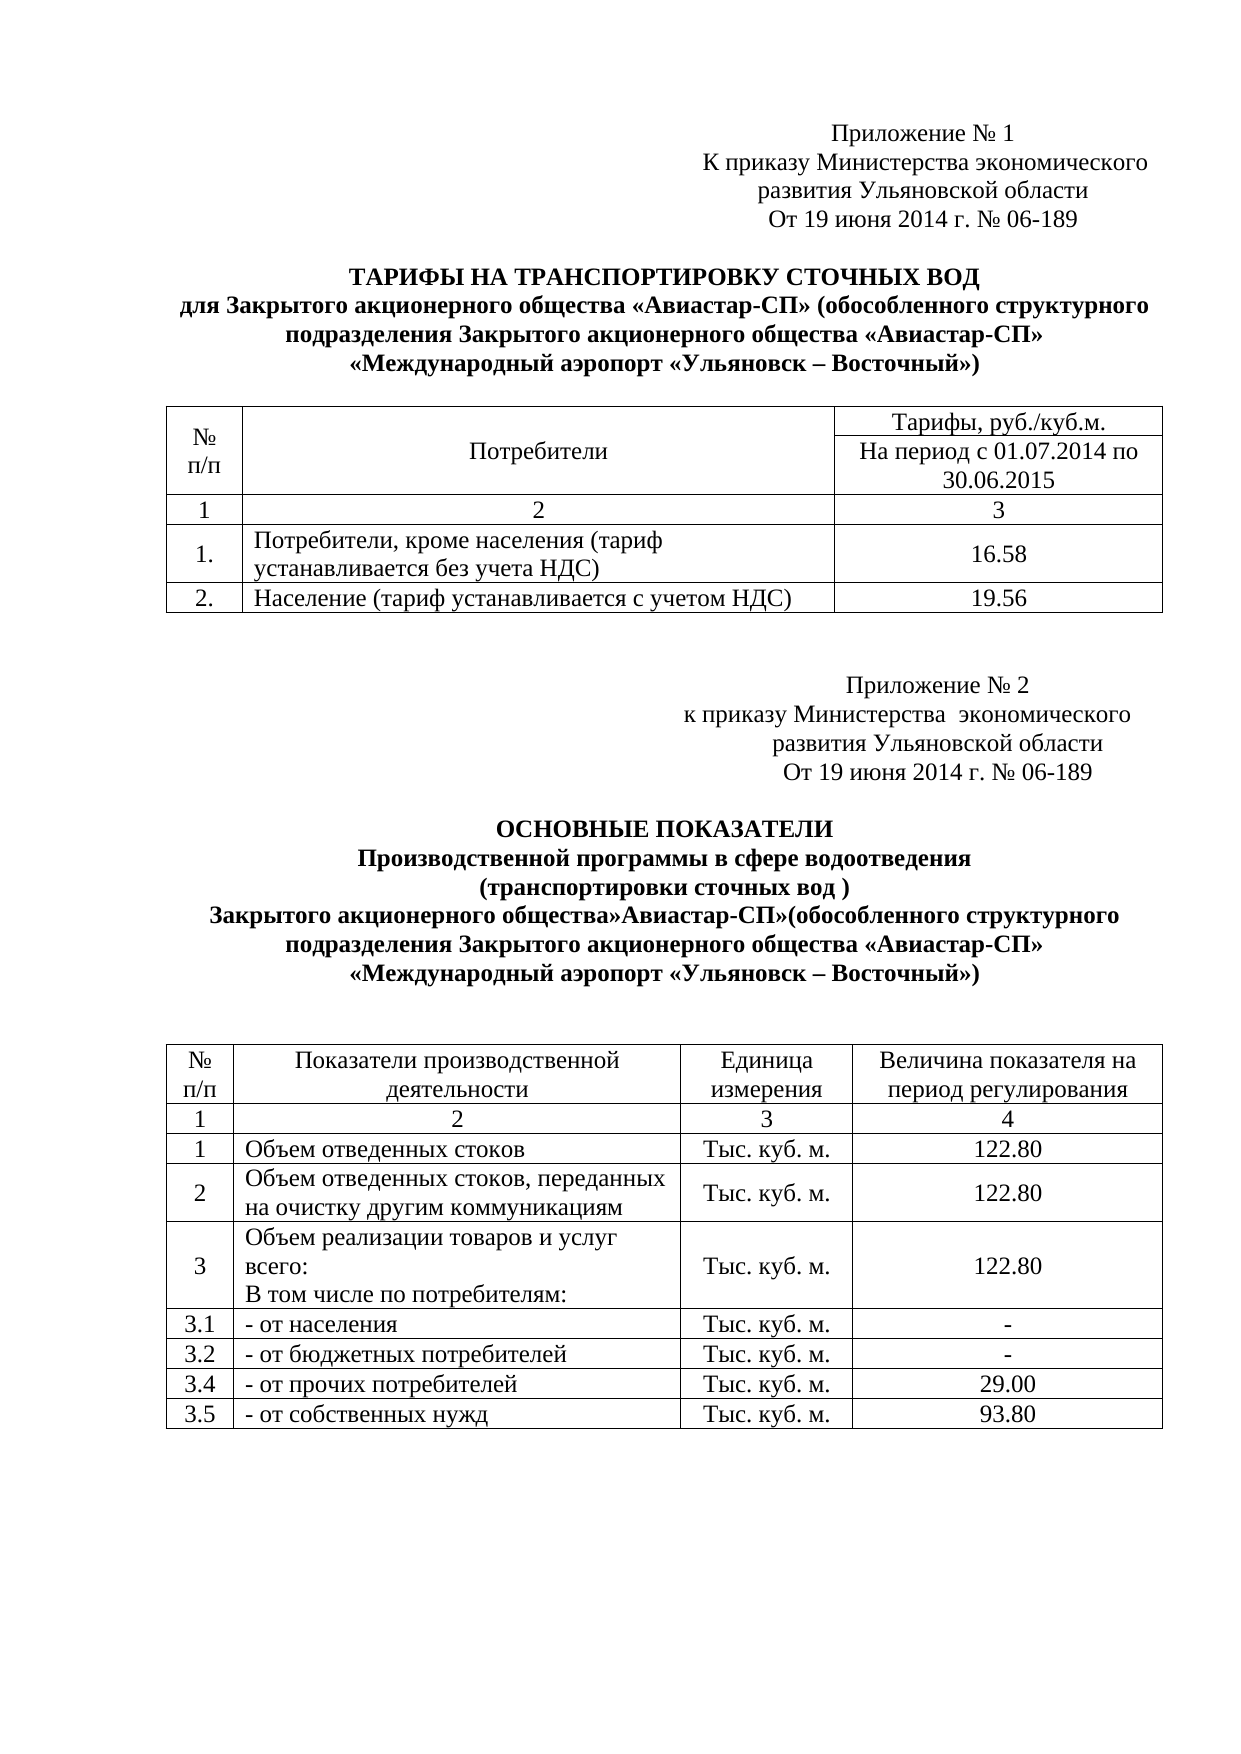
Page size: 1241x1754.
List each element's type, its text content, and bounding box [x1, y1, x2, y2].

table_cell - от населения [234, 1309, 680, 1338]
text Производственной программы в сфере водоотведения [177, 843, 1152, 872]
table_cell - от прочих потребителей [234, 1369, 680, 1398]
table_cell 2 [167, 1164, 233, 1221]
table_cell 1 [167, 1134, 233, 1162]
text для Закрытого акционерного общества «Авиастар-СП» (обособленного структурного подразделения Закрытого акционерного общества «Авиастар-СП» [177, 291, 1152, 348]
table_cell На период с 01.07.2014 по 30.06.2015 [835, 436, 1162, 494]
text ТАРИФЫ НА ТРАНСПОРТИРОВКУ СТОЧНЫХ ВОД [177, 262, 1152, 291]
table_cell 3.5 [167, 1399, 233, 1427]
table_header Величина показателя на период регулирования [853, 1045, 1162, 1103]
text К приказу Министерства экономического [177, 147, 1152, 176]
table_cell 3.2 [167, 1339, 233, 1368]
table_cell Потребители, кроме населения (тариф устанавливается без учета НДС) [243, 525, 834, 582]
table_cell Объем отведенных стоков, переданных на очистку другим коммуникациям [234, 1164, 680, 1221]
table_cell - [853, 1339, 1162, 1368]
text развития Ульяновской области [222, 176, 1152, 204]
table_cell Объем реализации товаров и услуг всего: В том числе по потребителям: [234, 1222, 680, 1308]
table_cell 4 [853, 1104, 1162, 1133]
table_cell 122.80 [853, 1164, 1162, 1221]
text От 19 июня 2014 г. № 06-189 [222, 204, 1152, 233]
table_header Потребители [243, 407, 834, 494]
table_cell Тыс. куб. м. [681, 1309, 852, 1338]
table_cell Население (тариф устанавливается с учетом НДС) [243, 583, 834, 612]
table_cell 2 [234, 1104, 680, 1133]
text «Международный аэропорт «Ульяновск – Восточный») [177, 958, 1152, 987]
table_cell 122.80 [853, 1134, 1162, 1162]
table_cell 1 [167, 1104, 233, 1133]
table_cell 29.00 [853, 1369, 1162, 1398]
table_cell Тыс. куб. м. [681, 1164, 852, 1221]
text ОСНОВНЫЕ ПОКАЗАТЕЛИ [177, 814, 1152, 843]
table_header № п/п [167, 1045, 233, 1103]
table_header Показатели производственной деятельности [234, 1045, 680, 1103]
text От 19 июня 2014 г. № 06-189 [177, 757, 1152, 786]
text развития Ульяновской области [177, 728, 1152, 757]
table_cell Тыс. куб. м. [681, 1134, 852, 1162]
table_cell 3 [681, 1104, 852, 1133]
table_cell 2. [167, 583, 242, 612]
text Приложение № 2 [177, 671, 1152, 699]
table_cell 3 [835, 495, 1162, 524]
table_cell 2 [243, 495, 834, 524]
table_cell Тыс. куб. м. [681, 1222, 852, 1308]
text Закрытого акционерного общества»Авиастар-СП»(обособленного структурного подразделения Закрытого акционерного общества «Авиастар-СП» [177, 901, 1152, 958]
table_cell - от собственных нужд [234, 1399, 680, 1427]
table_cell 16.58 [835, 525, 1162, 582]
table_cell 19.56 [835, 583, 1162, 612]
table_cell - от бюджетных потребителей [234, 1339, 680, 1368]
table_cell 3.4 [167, 1369, 233, 1398]
table_header Тарифы, руб./куб.м. [835, 407, 1162, 435]
table_cell Тыс. куб. м. [681, 1399, 852, 1427]
table_cell Объем отведенных стоков [234, 1134, 680, 1162]
table_cell Тыс. куб. м. [681, 1369, 852, 1398]
table_cell 1. [167, 525, 242, 582]
table_cell 93.80 [853, 1399, 1162, 1427]
table_header Единица измерения [681, 1045, 852, 1103]
table_header № п/п [167, 407, 242, 494]
text (транспортировки сточных вод ) [177, 872, 1152, 901]
text к приказу Министерства экономического [177, 699, 1152, 728]
table_cell - [853, 1309, 1162, 1338]
text «Международный аэропорт «Ульяновск – Восточный») [177, 348, 1152, 377]
table_cell Тыс. куб. м. [681, 1339, 852, 1368]
table_cell 3 [167, 1222, 233, 1308]
table_cell 3.1 [167, 1309, 233, 1338]
table_cell 122.80 [853, 1222, 1162, 1308]
text Приложение № 1 [222, 118, 1152, 147]
table_cell 1 [167, 495, 242, 524]
